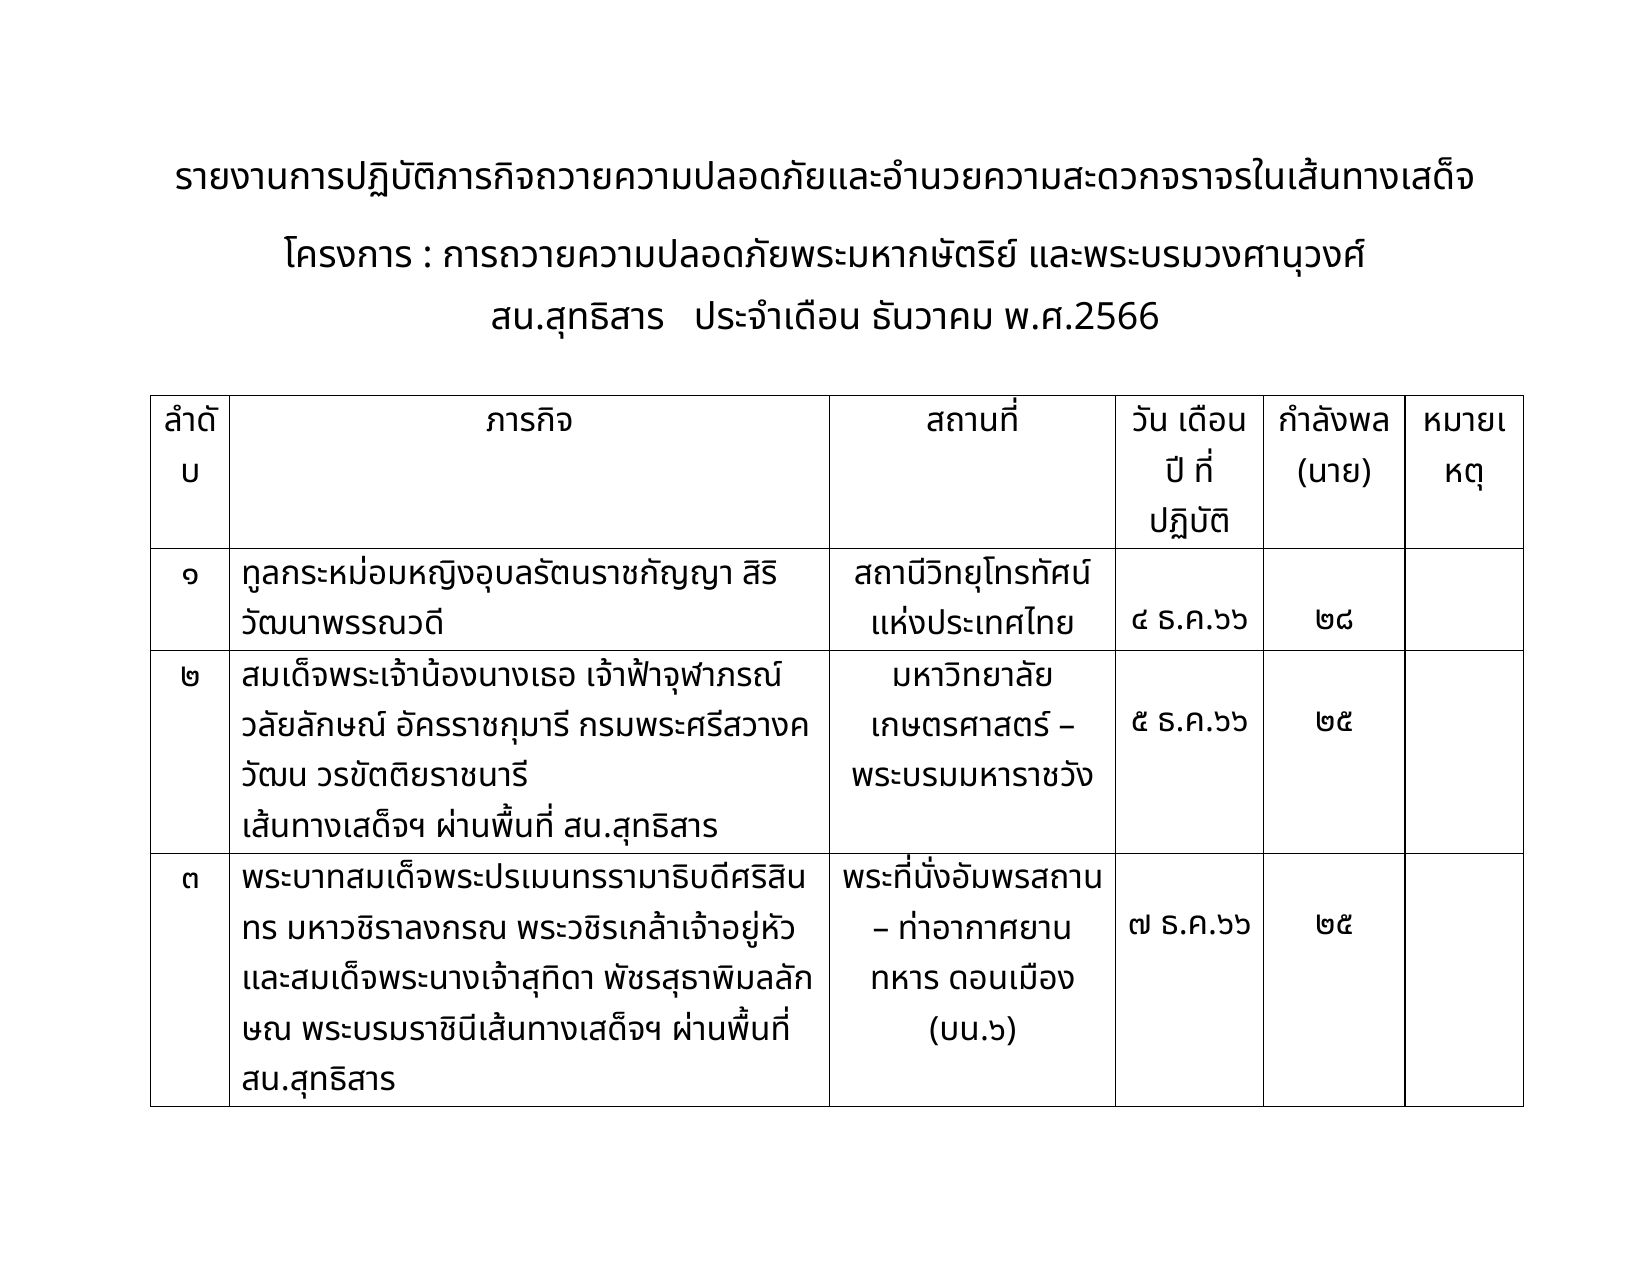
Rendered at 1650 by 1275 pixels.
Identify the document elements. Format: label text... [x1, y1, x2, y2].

table_cell มหาวิทยาลัยเกษตรศาสตร์ – พระบรมมหาราชวัง [830, 651, 1115, 852]
table_cell [1406, 651, 1523, 852]
table_cell ๑ [151, 549, 229, 649]
table_cell ๔ ธ.ค.๖๖ [1116, 549, 1263, 649]
table_cell ๒๘ [1264, 549, 1404, 649]
text โครงการ : การถวายความปลอดภัยพระมหากษัตริย์ และพระบรมวงศานุวงศ์ สน.สุทธิสาร ประจำเดือน ธันวาคม พ.ศ.2566 [150, 228, 1500, 376]
table_cell ๒๕ [1264, 854, 1404, 1106]
table_cell [1406, 854, 1523, 1106]
table_cell [1406, 549, 1523, 649]
text รายงานการปฏิบัติภารกิจถวายความปลอดภัยและอำนวยความสะดวกจราจรในเส้นทางเสด็จ [150, 150, 1500, 207]
table_header ลำดับ [151, 396, 229, 548]
table_cell สมเด็จพระเจ้าน้องนางเธอ เจ้าฟ้าจุฬาภรณ์วลัยลักษณ์ อัครราชกุมารี กรมพระศรีสวางควัฒน วรขัตติยราชนารี เส้นทางเสด็จฯ ผ่านพื้นที่ สน.สุทธิสาร [230, 651, 829, 852]
table_cell ทูลกระหม่อมหญิงอุบลรัตนราชกัญญา สิริวัฒนาพรรณวดี [230, 549, 829, 649]
table_cell ๒๕ [1264, 651, 1404, 852]
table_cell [830, 854, 1115, 1106]
table_cell ๓ [151, 854, 229, 1106]
table_header วัน เดือน ปี ที่ปฏิบัติ [1116, 396, 1263, 548]
table_cell ๒ [151, 651, 229, 852]
table_header ภารกิจ [230, 396, 829, 548]
table_cell ๕ ธ.ค.๖๖ [1116, 651, 1263, 852]
table_cell ๗ ธ.ค.๖๖ [1116, 854, 1263, 1106]
table_cell สถานีวิทยุโทรทัศน์แห่งประเทศไทย [830, 549, 1115, 649]
table_header หมายเหตุ [1406, 396, 1523, 548]
table_header สถานที่ [830, 396, 1115, 548]
table_cell พระบาทสมเด็จพระปรเมนทรรามาธิบดีศริสินทร มหาวชิราลงกรณ พระวชิรเกล้าเจ้าอยู่หัว และสมเด็จพระนางเจ้าสุทิดา พัชรสุธาพิมลลักษณ พระบรมราชินีเส้นทางเสด็จฯ ผ่านพื้นที่ สน.สุทธิสาร [230, 854, 829, 1106]
table_header กำลังพล (นาย) [1264, 396, 1404, 548]
